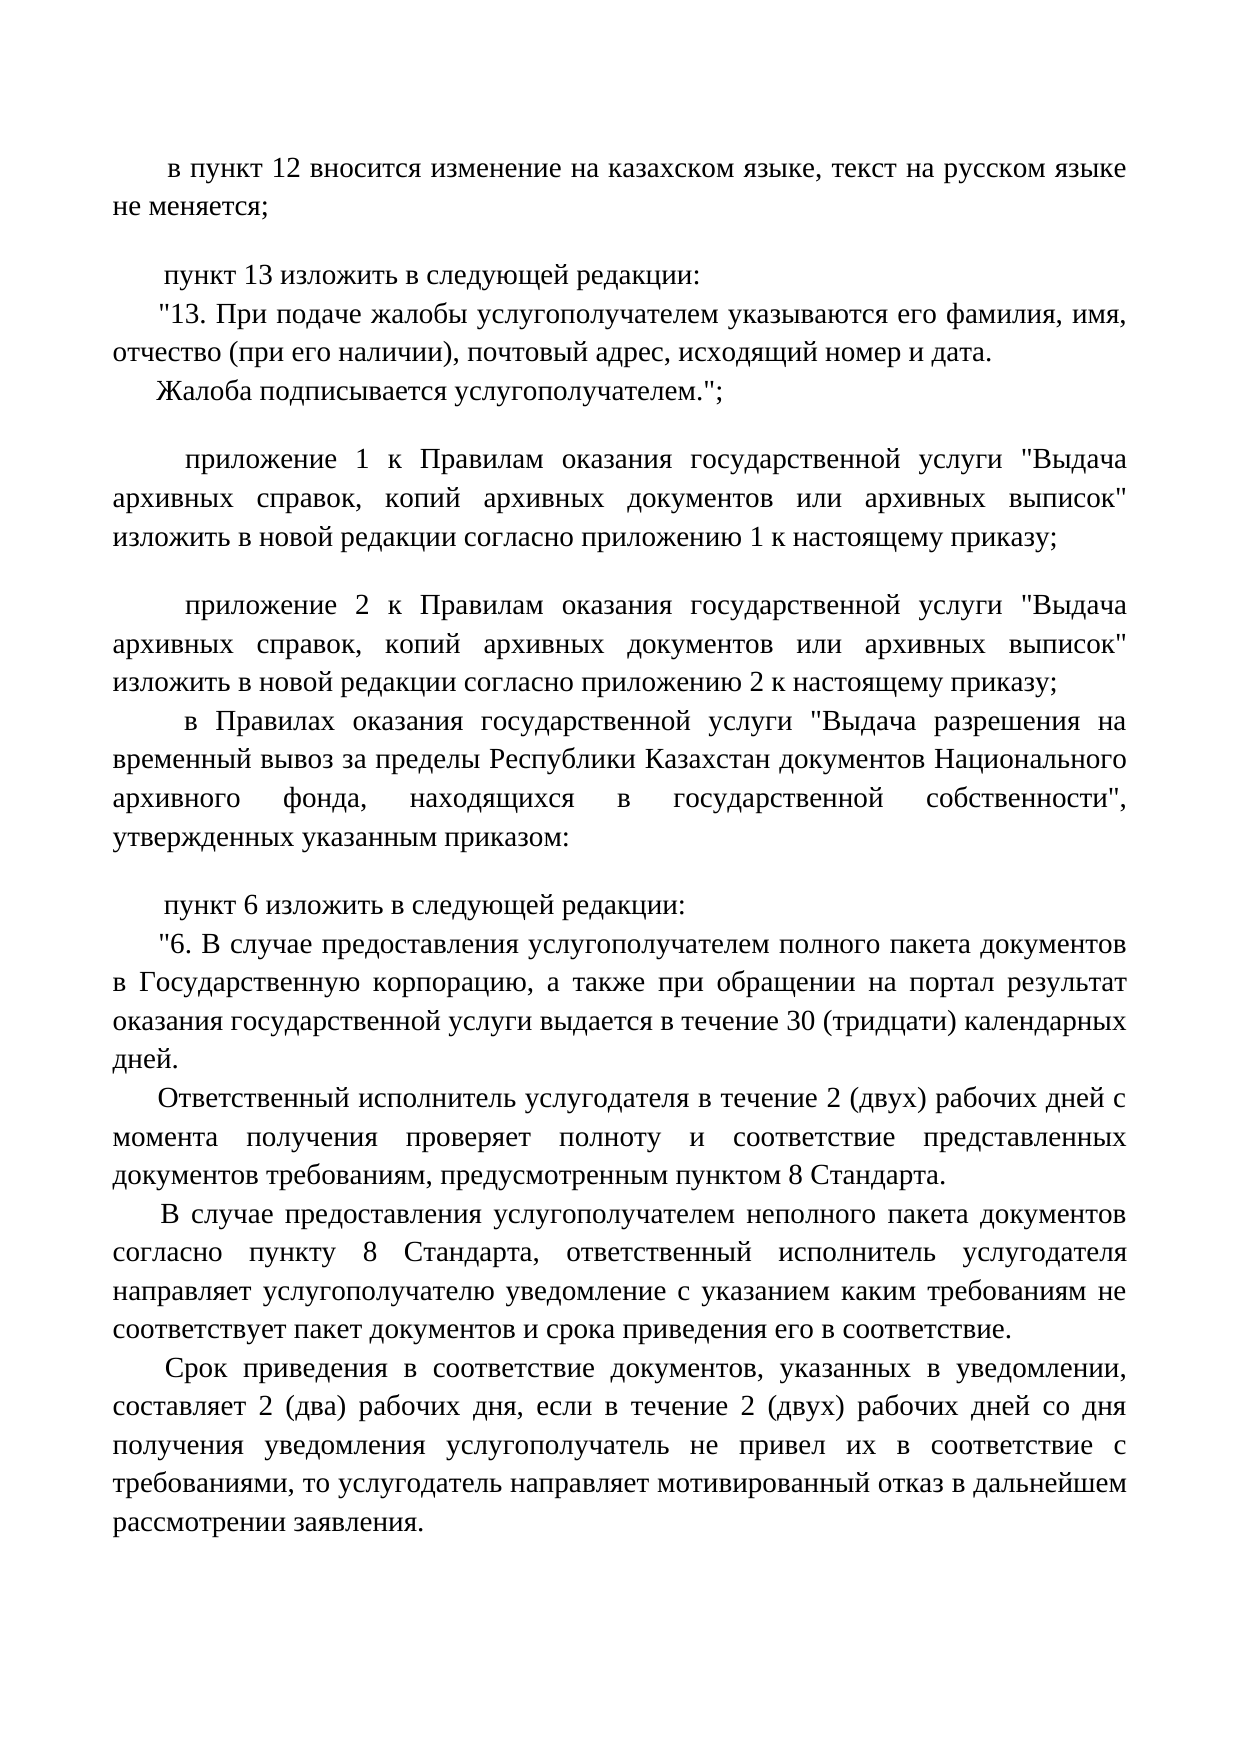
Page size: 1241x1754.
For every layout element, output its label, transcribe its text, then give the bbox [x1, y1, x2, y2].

text в Правилах оказания государственной услуги "Выдача разрешения на временный вывоз за пределы Республики Казахстан документов Национального архивного фонда, находящихся в государственной собственности", утвержденных указанным приказом: [112, 703, 1128, 852]
text пункт 13 изложить в следующей редакции: [112, 257, 1128, 291]
text приложение 1 к Правилам оказания государственной услуги "Выдача архивных справок, копий архивных документов или архивных выписок" изложить в новой редакции согласно приложению 1 к настоящему приказу; [112, 442, 1128, 552]
text приложение 2 к Правилам оказания государственной услуги "Выдача архивных справок, копий архивных документов или архивных выписок" изложить в новой редакции согласно приложению 2 к настоящему приказу; [112, 587, 1128, 698]
text в пункт 12 вносится изменение на казахском языке, текст на русском языке не меняется; [112, 150, 1128, 222]
text пункт 6 изложить в следующей редакции: [112, 887, 1128, 921]
text Срок приведения в соответствие документов, указанных в уведомлении, составляет 2 (два) рабочих дня, если в течение 2 (двух) рабочих дней со дня получения уведомления услугополучатель не привел их в соответствие с требованиями, то услугодатель направляет мотивированный отказ в дальнейшем рассмотрении заявления. [112, 1350, 1128, 1538]
text "13. При подаче жалобы услугополучателем указываются его фамилия, имя, отчество (при его наличии), почтовый адрес, исходящий номер и дата. [112, 296, 1128, 368]
text "6. В случае предоставления услугополучателем полного пакета документов в Государственную корпорацию, а также при обращении на портал результат оказания государственной услуги выдается в течение 30 (тридцати) календарных дней. [112, 926, 1128, 1075]
text Ответственный исполнитель услугодателя в течение 2 (двух) рабочих дней с момента получения проверяет полноту и соответствие представленных документов требованиям, предусмотренным пунктом 8 Стандарта. [112, 1080, 1128, 1191]
text В случае предоставления услугополучателем неполного пакета документов согласно пункту 8 Стандарта, ответственный исполнитель услугодателя направляет услугополучателю уведомление с указанием каким требованиям не соответствует пакет документов и срока приведения его в соответствие. [112, 1196, 1128, 1345]
text Жалоба подписывается услугополучателем."; [112, 373, 1128, 406]
